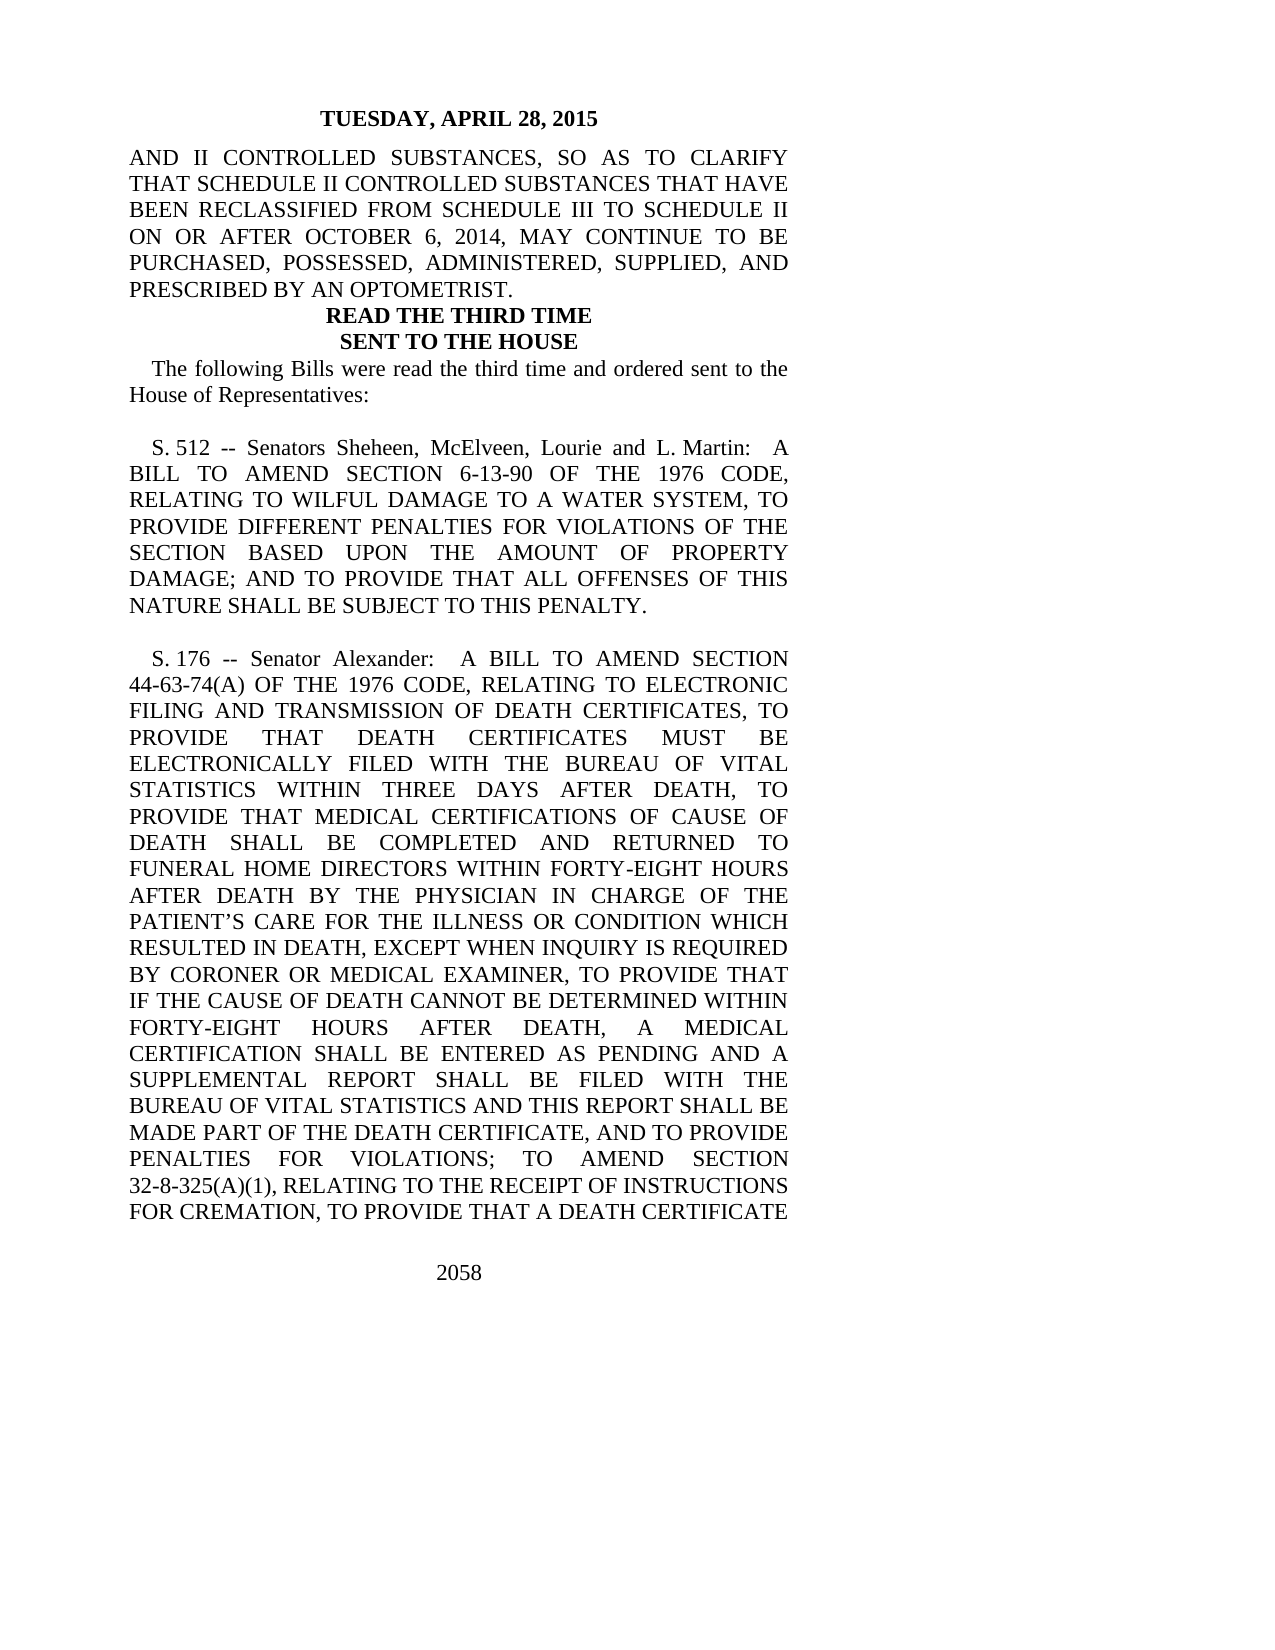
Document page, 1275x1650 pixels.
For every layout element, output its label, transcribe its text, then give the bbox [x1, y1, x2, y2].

text The following Bills were read the third time and ordered sent to the House of Representatives: [129, 355, 789, 407]
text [129, 644, 789, 1224]
text SENT TO THE HOUSE [129, 328, 789, 355]
text S. 512 -- Senators Sheheen, McElveen, Lourie and L. Martin: A BILL TO AMEND SECTION 6-13-90 OF THE 1976 CODE, RELATING TO WILFUL DAMAGE TO A WATER SYSTEM, TO PROVIDE DIFFERENT PENALTIES FOR VIOLATIONS OF THE SECTION BASED UPON THE AMOUNT OF PROPERTY DAMAGE; AND TO PROVIDE THAT ALL OFFENSES OF THIS NATURE SHALL BE SUBJECT TO THIS PENALTY. [129, 434, 789, 618]
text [129, 144, 789, 302]
text READ THE THIRD TIME [129, 302, 789, 328]
